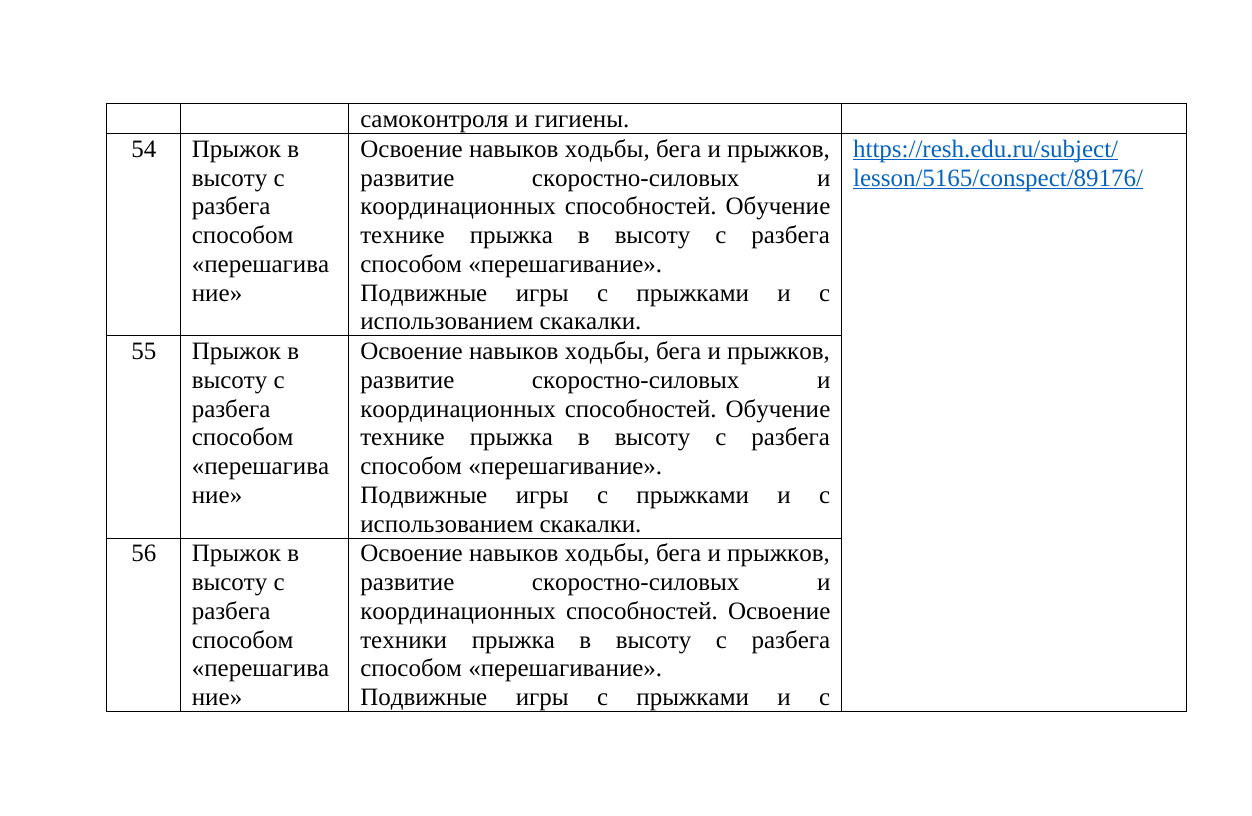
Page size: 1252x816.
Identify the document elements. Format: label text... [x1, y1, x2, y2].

table_cell 56 [107, 539, 180, 711]
table_cell 54 [107, 134, 180, 335]
table_cell Освоение навыков ходьбы, бега и прыжков, развитие скоростно-силовых и координационных способностей. Обучение технике прыжка в высоту с разбега способом «перешагивание». Подвижные игры с прыжками и с использованием скакалки. [349, 134, 841, 335]
table_cell Прыжок в высоту с разбега способом «перешагивание» [181, 134, 348, 335]
table_cell 55 [107, 336, 180, 537]
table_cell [181, 104, 348, 133]
table_cell Прыжок в высоту с разбега способом «перешагивание» [181, 336, 348, 537]
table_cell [349, 104, 841, 133]
table_cell 53 [107, 104, 180, 133]
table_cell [349, 539, 841, 711]
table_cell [842, 104, 1186, 133]
table_cell Освоение навыков ходьбы, бега и прыжков, развитие скоростно-силовых и координационных способностей. Обучение технике прыжка в высоту с разбега способом «перешагивание». Подвижные игры с прыжками и с использованием скакалки. [349, 336, 841, 537]
table_cell https://resh.edu.ru/subject/lesson/5165/conspect/89176/ [842, 134, 1186, 711]
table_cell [181, 539, 348, 711]
